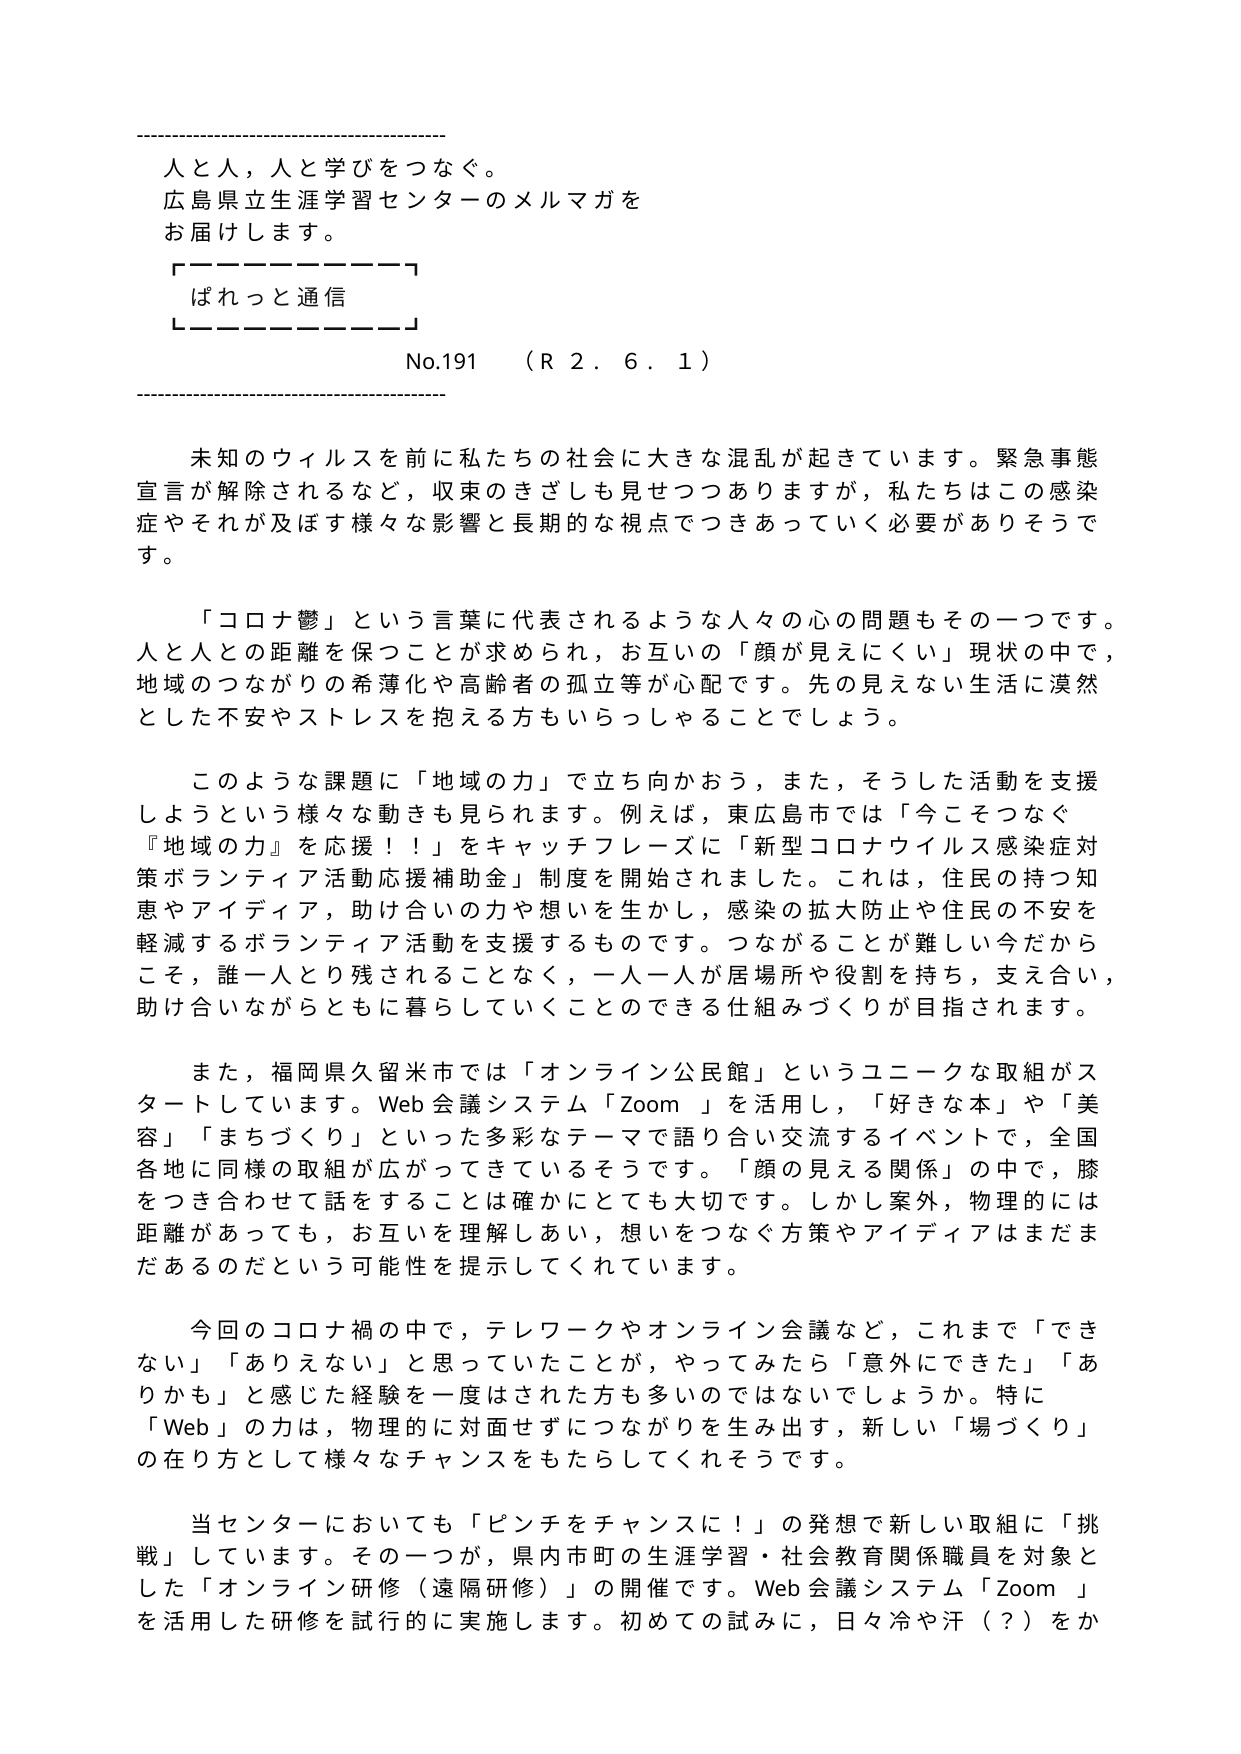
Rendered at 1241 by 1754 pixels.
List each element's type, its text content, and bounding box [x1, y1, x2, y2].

text ┏━━━━━━━━┓ ぱれっと通信 ┗━━━━━━━━┛ [136, 247, 1104, 344]
text -------------------------------------------- [136, 376, 1104, 409]
text また，福岡県久留米市では「オンライン公民館」というユニークな取組がスタートしています。Web会議システム「Zoom」を活用し，「好きな本」や「美容」「まちづくり」といった多彩なテーマで語り合い交流するイベントで，全国各地に同様の取組が広がってきているそうです。「顔の見える関係」の中で，膝をつき合わせて話をすることは確かにとても大切です。しかし案外，物理的には距離があっても，お互いを理解しあい，想いをつなぐ方策やアイディアはまだまだあるのだという可能性を提示してくれています。 [136, 1054, 1104, 1281]
text お届けします。 [136, 215, 1104, 247]
text 未知のウィルスを前に私たちの社会に大きな混乱が起きています。緊急事態宣言が解除されるなど，収束のきざしも見せつつありますが，私たちはこの感染症やそれが及ぼす様々な影響と長期的な視点でつきあっていく必要がありそうです。 [136, 441, 1104, 570]
text このような課題に「地域の力」で立ち向かおう，また，そうした活動を支援しようという様々な動きも見られます。例えば，東広島市では「今こそつなぐ『地域の力』を応援！！」をキャッチフレーズに「新型コロナウイルス感染症対策ボランティア活動応援補助金」制度を開始されました。これは，住民の持つ知恵やアイディア，助け合いの力や想いを生かし，感染の拡大防止や住民の不安を軽減するボランティア活動を支援するものです。つながることが難しい今だからこそ，誰一人とり残されることなく，一人一人が居場所や役割を持ち，支え合い，助け合いながらともに暮らしていくことのできる仕組みづくりが目指されます。 [136, 764, 1104, 1022]
text No.191 （R２.６.１） [136, 344, 1104, 376]
text 今回のコロナ禍の中で，テレワークやオンライン会議など，これまで「できない」「ありえない」と思っていたことが，やってみたら「意外にできた」「ありかも」と感じた経験を一度はされた方も多いのではないでしょうか。特に「Web」の力は，物理的に対面せずにつながりを生み出す，新しい「場づくり」の在り方として様々なチャンスをもたらしてくれそうです。 [136, 1313, 1104, 1474]
text 「コロナ鬱」という言葉に代表されるような人々の心の問題もその一つです。人と人との距離を保つことが求められ，お互いの「顔が見えにくい」現状の中で，地域のつながりの希薄化や高齢者の孤立等が心配です。先の見えない生活に漠然とした不安やストレスを抱える方もいらっしゃることでしょう。 [136, 602, 1104, 732]
text -------------------------------------------- [136, 118, 1104, 150]
text 広島県立生涯学習センターのメルマガを [136, 183, 1104, 215]
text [136, 1507, 1104, 1636]
text 人と人，人と学びをつなぐ。 [136, 150, 1104, 183]
